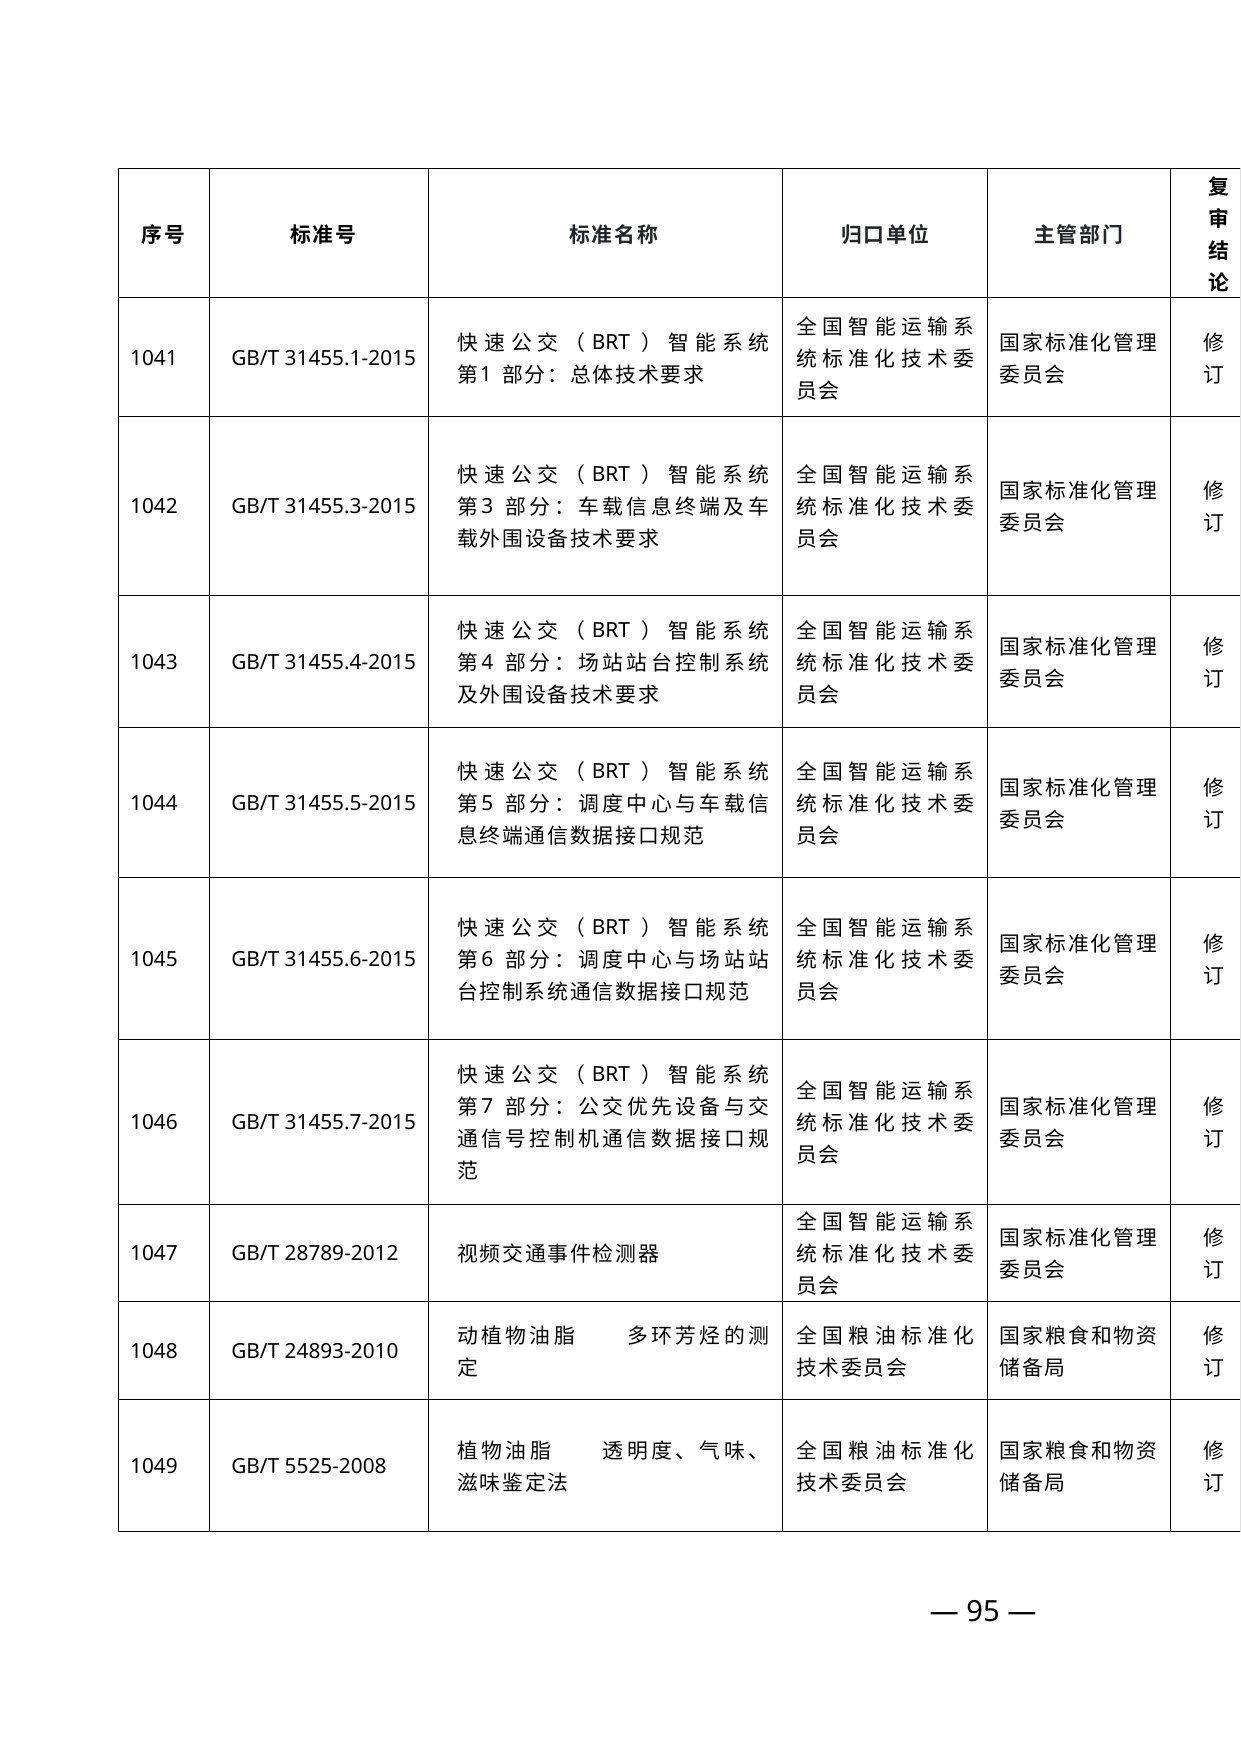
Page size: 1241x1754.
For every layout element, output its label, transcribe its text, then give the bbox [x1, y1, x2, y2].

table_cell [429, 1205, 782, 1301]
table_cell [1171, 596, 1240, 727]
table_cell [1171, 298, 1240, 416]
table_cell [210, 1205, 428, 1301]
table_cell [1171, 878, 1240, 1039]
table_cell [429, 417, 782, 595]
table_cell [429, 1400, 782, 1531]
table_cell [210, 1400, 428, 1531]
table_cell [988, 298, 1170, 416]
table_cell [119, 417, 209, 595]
table_header 序号 [119, 169, 209, 297]
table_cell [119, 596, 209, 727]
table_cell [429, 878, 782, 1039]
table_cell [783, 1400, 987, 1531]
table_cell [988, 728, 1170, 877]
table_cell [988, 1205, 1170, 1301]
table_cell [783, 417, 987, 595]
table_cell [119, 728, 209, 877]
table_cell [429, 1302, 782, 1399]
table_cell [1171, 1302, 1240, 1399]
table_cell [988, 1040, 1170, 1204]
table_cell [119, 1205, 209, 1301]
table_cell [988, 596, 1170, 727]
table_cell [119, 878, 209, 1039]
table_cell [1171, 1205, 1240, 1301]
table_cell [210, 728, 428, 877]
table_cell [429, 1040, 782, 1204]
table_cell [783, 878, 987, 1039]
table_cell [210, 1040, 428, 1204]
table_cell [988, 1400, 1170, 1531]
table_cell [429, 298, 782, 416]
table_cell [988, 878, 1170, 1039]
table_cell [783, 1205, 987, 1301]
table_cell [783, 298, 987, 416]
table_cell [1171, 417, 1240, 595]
table_header 标准号 [210, 169, 428, 297]
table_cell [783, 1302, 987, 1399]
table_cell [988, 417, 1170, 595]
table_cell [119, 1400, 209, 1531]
table_header 主管部门 [988, 169, 1170, 297]
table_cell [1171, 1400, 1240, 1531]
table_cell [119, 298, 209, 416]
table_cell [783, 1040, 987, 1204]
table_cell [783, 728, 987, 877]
table_header 标准名称 [429, 169, 782, 297]
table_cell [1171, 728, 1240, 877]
table_header 归口单位 [783, 169, 987, 297]
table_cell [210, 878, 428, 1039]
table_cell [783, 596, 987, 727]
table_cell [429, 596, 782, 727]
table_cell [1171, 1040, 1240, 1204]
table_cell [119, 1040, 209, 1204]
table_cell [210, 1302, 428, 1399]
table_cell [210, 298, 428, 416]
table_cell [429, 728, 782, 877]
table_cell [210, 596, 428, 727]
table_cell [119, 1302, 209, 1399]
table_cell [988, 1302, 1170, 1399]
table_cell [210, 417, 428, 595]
table_header 复审结论 [1171, 169, 1240, 297]
